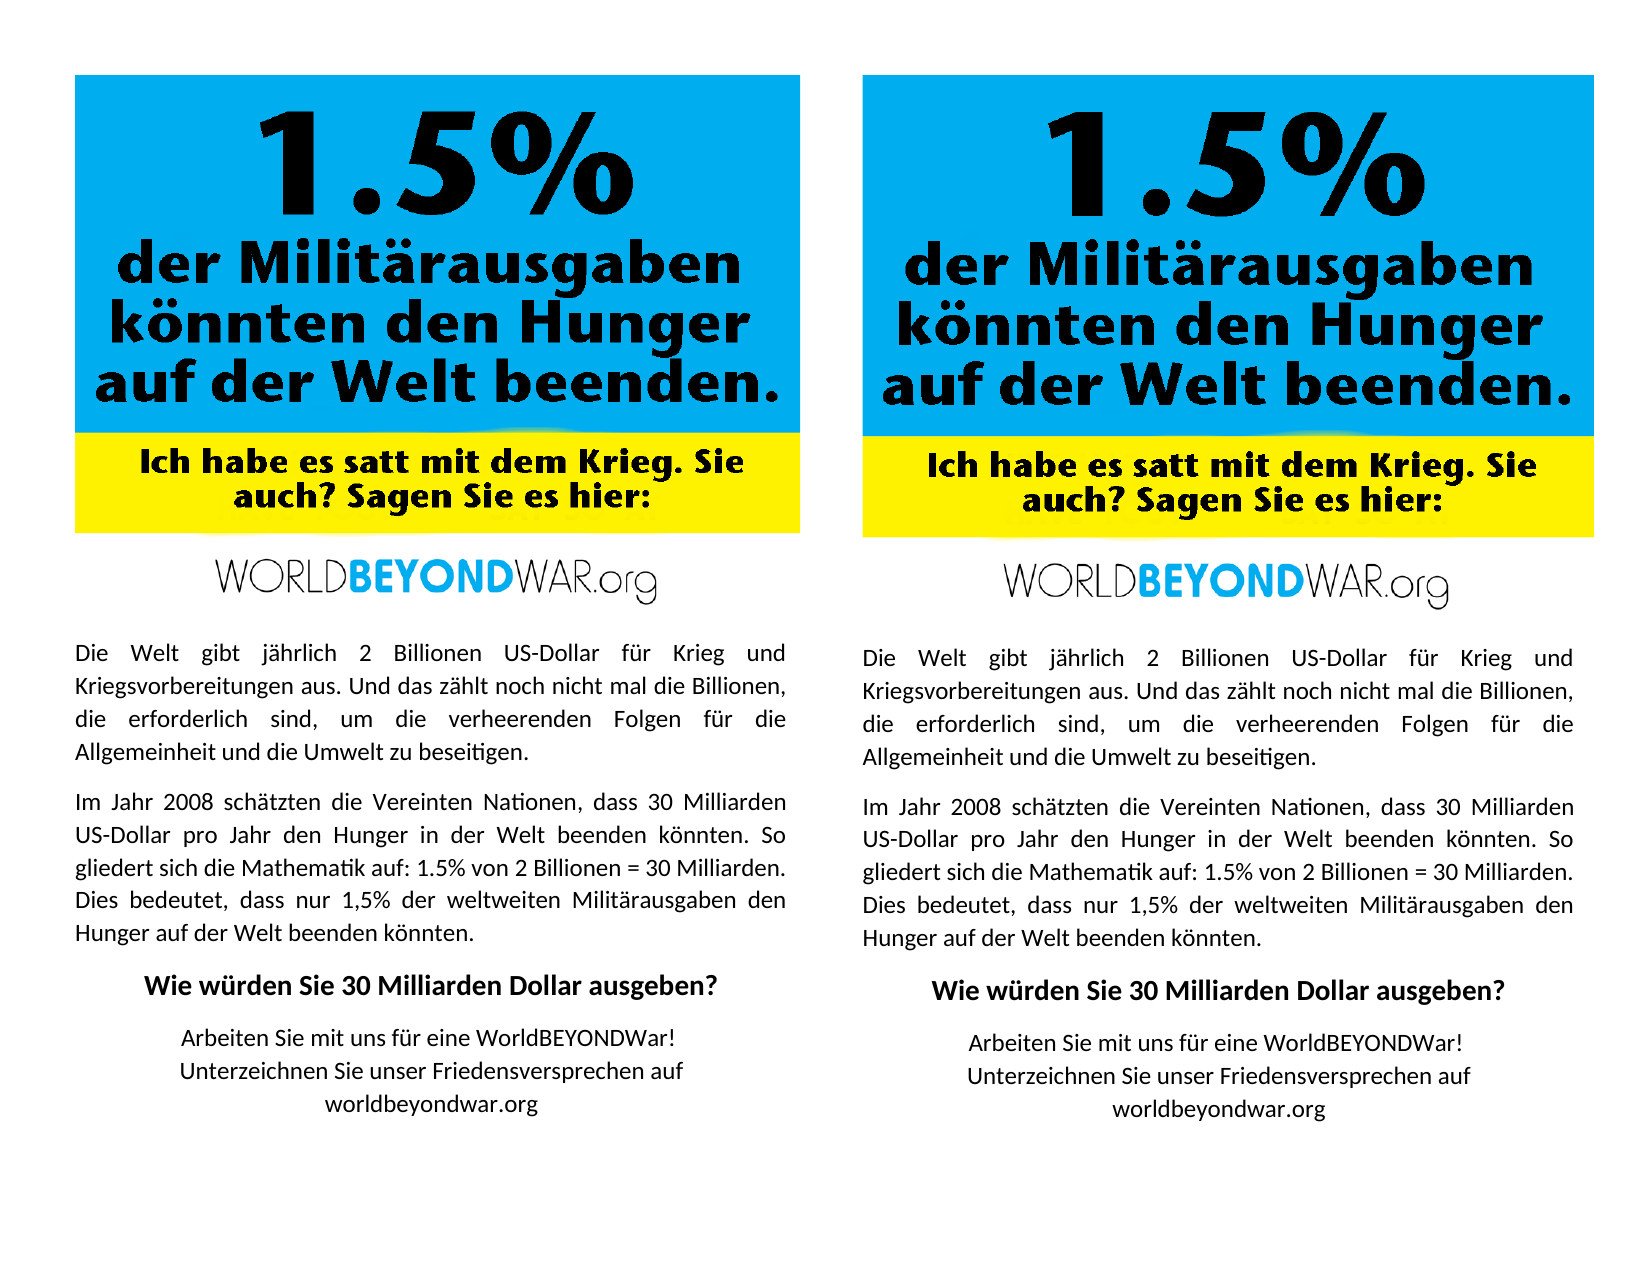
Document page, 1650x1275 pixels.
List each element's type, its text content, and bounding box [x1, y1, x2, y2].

picture [1001, 362, 1033, 404]
picture [959, 362, 983, 404]
picture [907, 242, 939, 284]
picture [1087, 240, 1097, 251]
picture [1256, 316, 1287, 344]
picture [339, 239, 349, 249]
picture [230, 314, 260, 341]
picture [1440, 362, 1472, 404]
picture [707, 254, 738, 282]
picture [298, 254, 307, 282]
picture [1240, 256, 1268, 284]
picture [1462, 256, 1491, 284]
picture [172, 360, 195, 401]
picture [985, 256, 1007, 284]
picture [333, 314, 363, 341]
picture [570, 314, 601, 341]
picture [1225, 362, 1235, 404]
picture [149, 314, 181, 341]
picture [97, 373, 125, 401]
picture [387, 240, 394, 247]
picture [452, 365, 474, 401]
picture [650, 314, 682, 357]
picture [1242, 368, 1264, 404]
picture [319, 240, 328, 282]
text Arbeiten Sie mit uns für eine WorldBEYONDWar! Unterzeichnen Sie unser Friedensversprechen auf worldbeyondwar.org [75, 1022, 787, 1119]
picture [553, 254, 585, 297]
text Die Welt gibt jährlich 2 Billionen US-Dollar für Krieg und Kriegsvorbereitungen aus. Und das zählt noch nicht mal die Billionen, die erforderlich sind, um die verheerenden Folgen für die Allgemeinheit und die Umwelt zu beseitigen. [75, 638, 787, 767]
picture [727, 314, 749, 341]
picture [1344, 256, 1377, 299]
picture [1318, 256, 1338, 284]
picture [922, 376, 953, 404]
picture [1178, 302, 1210, 344]
picture [1079, 376, 1101, 404]
text Im Jahr 2008 schätzten die Vereinten Nationen, dass 30 Milliarden US-Dollar pro Jahr den Hunger in der Welt beenden könnten. So gliedert sich die Mathematik auf: 1.5% von 2 Billionen = 30 Milliarden. Dies bedeutet, dass nur 1,5% der weltweiten Militärausgaben den Hunger auf der Welt beenden könnten. [862, 791, 1575, 953]
picture [113, 300, 142, 341]
picture [1031, 243, 1076, 284]
picture [492, 113, 550, 174]
picture [388, 300, 420, 341]
picture [1108, 242, 1117, 284]
picture [333, 361, 391, 401]
text Arbeiten Sie mit uns für eine WorldBEYONDWar! Unterzeichnen Sie unser Friedensversprechen auf worldbeyondwar.org [862, 1027, 1575, 1123]
picture [631, 240, 663, 282]
picture [466, 314, 496, 341]
picture [397, 373, 426, 401]
picture [1177, 241, 1184, 248]
text Im Jahr 2008 schätzten die Vereinten Nationen, dass 30 Milliarden US-Dollar pro Jahr den Hunger in der Welt beenden könnten. So gliedert sich die Mathematik auf: 1.5% von 2 Billionen = 30 Milliarden. Dies bedeutet, dass nur 1,5% der weltweiten Militärausgaben den Hunger auf der Welt beenden könnten. [75, 786, 787, 948]
text Die Welt gibt jährlich 2 Billionen US-Dollar für Krieg und Kriegsvorbereitungen aus. Und das zählt noch nicht mal die Billionen, die erforderlich sind, um die verheerenden Folgen für die Allgemeinheit und die Umwelt zu beseitigen. [862, 642, 1575, 772]
picture [575, 153, 632, 213]
picture [1122, 316, 1153, 344]
picture [1187, 376, 1216, 404]
picture [1192, 241, 1199, 248]
picture [135, 373, 165, 401]
picture [956, 301, 964, 309]
picture [498, 360, 529, 401]
picture [1188, 113, 1264, 215]
picture [537, 373, 565, 401]
picture [1145, 248, 1167, 284]
picture [398, 113, 474, 214]
picture [1442, 316, 1474, 359]
picture [900, 302, 929, 344]
picture [298, 239, 308, 249]
picture [291, 373, 312, 401]
picture [169, 299, 176, 306]
picture [262, 113, 312, 213]
picture [189, 314, 219, 341]
picture [670, 254, 699, 282]
picture [689, 373, 717, 401]
picture [1283, 113, 1341, 174]
picture [450, 254, 478, 282]
picture [948, 256, 976, 284]
picture [1328, 376, 1356, 404]
picture [1219, 316, 1247, 344]
picture [243, 242, 287, 282]
picture [1423, 242, 1455, 284]
picture [1401, 376, 1431, 404]
picture [339, 254, 348, 282]
picture [1288, 362, 1320, 404]
picture [213, 360, 245, 401]
picture [1128, 240, 1138, 251]
picture [523, 301, 559, 341]
picture [267, 306, 289, 341]
picture [75, 428, 800, 619]
picture [726, 373, 757, 401]
picture [1174, 256, 1202, 284]
picture [1042, 376, 1071, 404]
picture [1122, 364, 1181, 404]
picture [384, 254, 413, 282]
picture [1481, 376, 1510, 404]
picture [1500, 256, 1530, 284]
picture [690, 314, 718, 341]
picture [1050, 113, 1101, 215]
picture [1128, 256, 1137, 284]
picture [649, 360, 680, 401]
picture [767, 392, 776, 401]
picture [532, 113, 593, 213]
picture [572, 373, 601, 401]
picture [355, 189, 379, 213]
picture [422, 254, 444, 282]
picture [1056, 308, 1078, 344]
picture [1314, 304, 1350, 344]
picture [1018, 316, 1049, 344]
picture [160, 254, 188, 282]
picture [942, 301, 949, 309]
picture [154, 299, 161, 306]
picture [1212, 256, 1234, 284]
picture [487, 254, 518, 282]
picture [527, 254, 547, 282]
picture [1482, 316, 1511, 344]
picture [1144, 190, 1169, 215]
picture [197, 254, 219, 282]
picture [1385, 256, 1413, 284]
picture [1363, 376, 1392, 404]
picture [593, 254, 622, 282]
picture [429, 314, 457, 341]
picture [611, 314, 641, 341]
picture [435, 360, 444, 401]
picture [1085, 316, 1113, 344]
picture [1366, 154, 1423, 215]
picture [884, 376, 912, 404]
picture [402, 240, 410, 247]
picture [1361, 316, 1392, 344]
picture [1402, 316, 1433, 344]
picture [1322, 114, 1385, 215]
picture [296, 314, 324, 341]
picture [1087, 256, 1096, 284]
picture [1278, 256, 1308, 284]
picture [1519, 316, 1541, 344]
picture [119, 240, 151, 282]
picture [609, 373, 640, 401]
picture [1560, 395, 1569, 404]
text Wie würden Sie 30 Milliarden Dollar ausgeben? [862, 972, 1575, 1007]
picture [254, 373, 282, 401]
picture [1519, 376, 1549, 404]
text Wie würden Sie 30 Milliarden Dollar ausgeben? [75, 967, 787, 1003]
picture [937, 316, 969, 344]
picture [977, 316, 1008, 344]
picture [356, 246, 378, 282]
picture [862, 431, 1594, 624]
